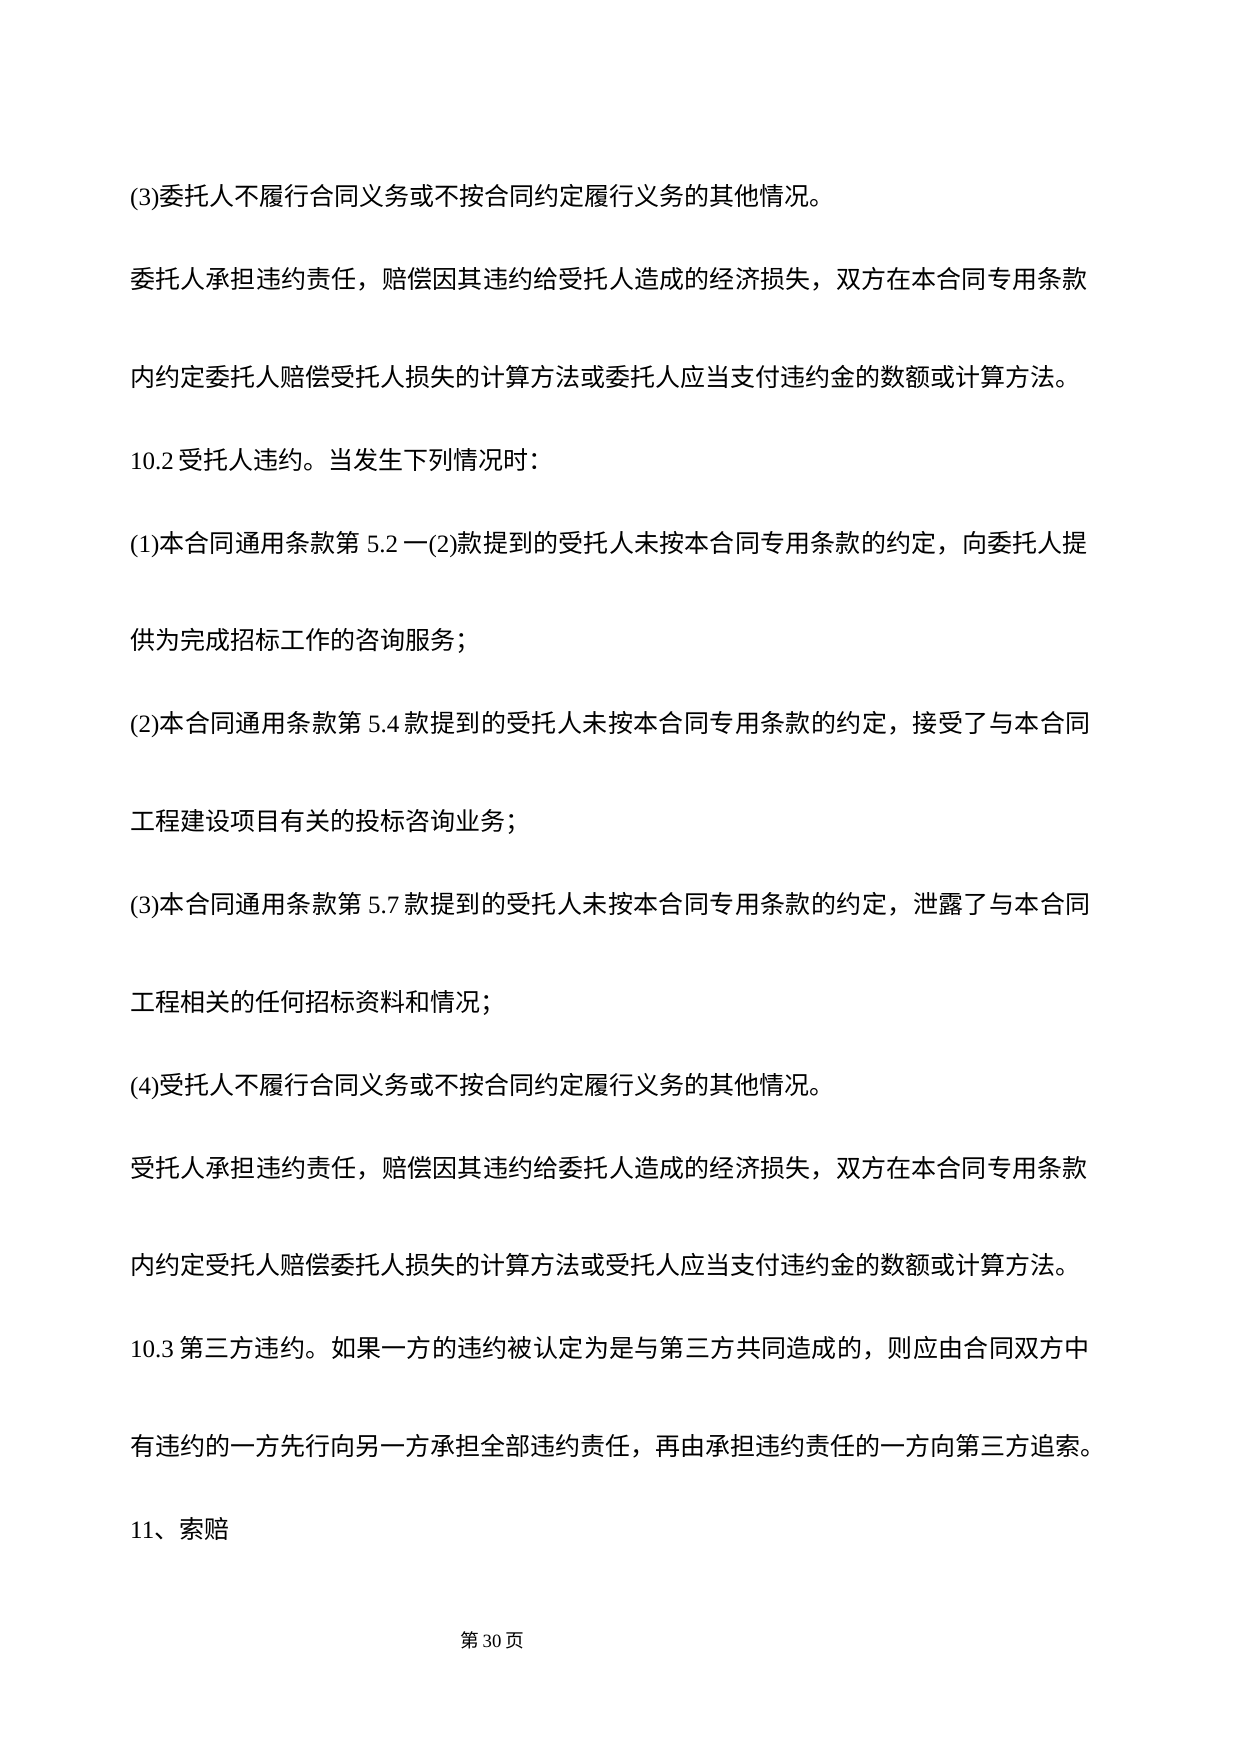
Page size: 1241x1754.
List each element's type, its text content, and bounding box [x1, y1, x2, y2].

text (4)受托人不履行合同义务或不按合同约定履行义务的其他情况。 [130, 1051, 1090, 1116]
text (2)本合同通用条款第5.4款提到的受托人未按本合同专用条款的约定，接受了与本合同工程建设项目有关的投标咨询业务； [130, 689, 1090, 852]
text (3)委托人不履行合同义务或不按合同约定履行义务的其他情况。 [130, 162, 1090, 227]
text 11、索赔 [130, 1495, 1090, 1560]
text 10.2受托人违约。当发生下列情况时： [130, 426, 1090, 491]
text 10.3第三方违约。如果一方的违约被认定为是与第三方共同造成的，则应由合同双方中有违约的一方先行向另一方承担全部违约责任，再由承担违约责任的一方向第三方追索。 [130, 1314, 1090, 1477]
text 委托人承担违约责任，赔偿因其违约给受托人造成的经济损失，双方在本合同专用条款内约定委托人赔偿受托人损失的计算方法或委托人应当支付违约金的数额或计算方法。 [130, 245, 1090, 408]
text (1)本合同通用条款第5.2一(2)款提到的受托人未按本合同专用条款的约定，向委托人提供为完成招标工作的咨询服务； [130, 509, 1090, 671]
text (3)本合同通用条款第5.7款提到的受托人未按本合同专用条款的约定，泄露了与本合同工程相关的任何招标资料和情况； [130, 870, 1090, 1033]
text 受托人承担违约责任，赔偿因其违约给委托人造成的经济损失，双方在本合同专用条款内约定受托人赔偿委托人损失的计算方法或受托人应当支付违约金的数额或计算方法。 [130, 1134, 1090, 1296]
